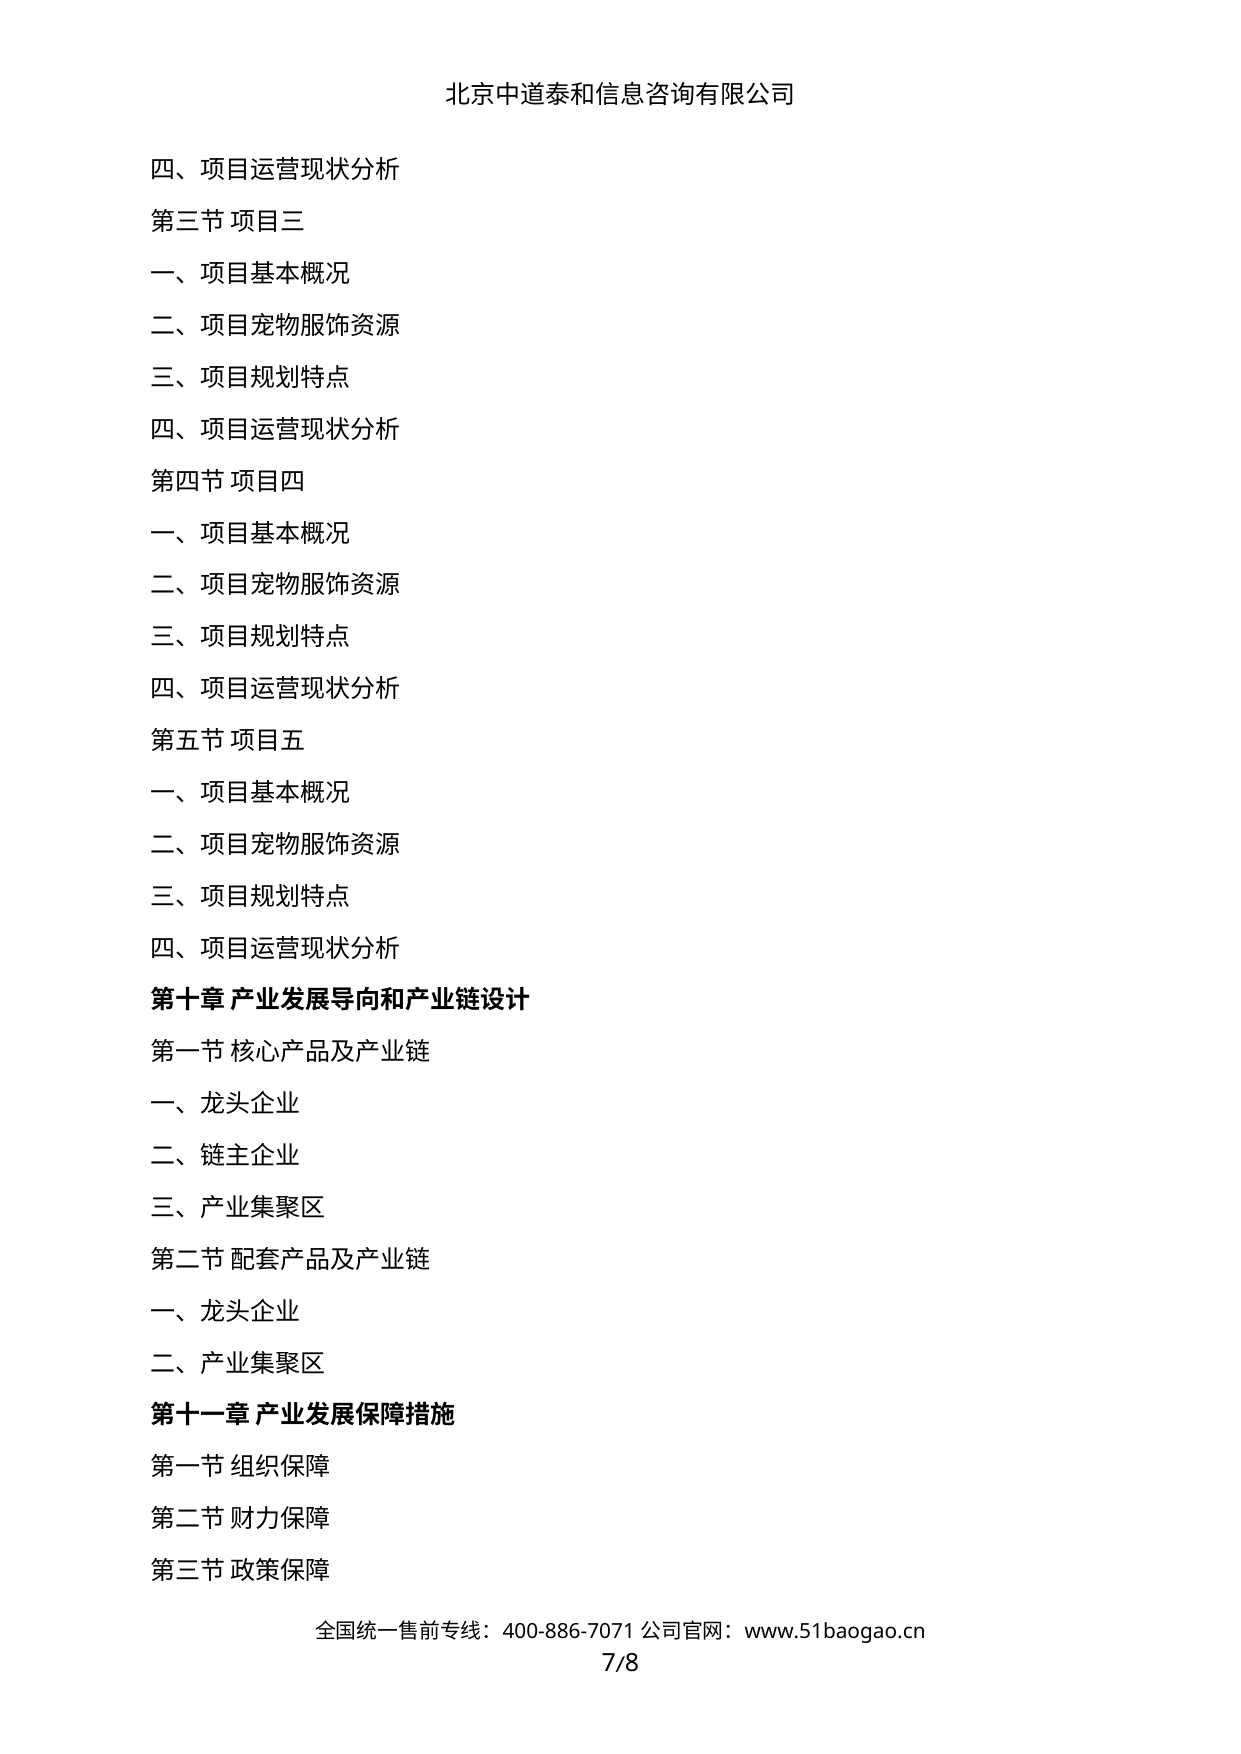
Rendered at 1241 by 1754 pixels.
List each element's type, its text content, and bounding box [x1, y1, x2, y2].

text 第二节 配套产品及产业链 [150, 1239, 1090, 1276]
text 二、项目宠物服饰资源 [150, 306, 1090, 342]
text 一、项目基本概况 [150, 513, 1090, 549]
text 第十章 产业发展导向和产业链设计 [150, 980, 1090, 1016]
text 一、项目基本概况 [150, 254, 1090, 290]
text 二、产业集聚区 [150, 1343, 1090, 1379]
text 第四节 项目四 [150, 461, 1090, 497]
text 二、链主企业 [150, 1136, 1090, 1172]
text 三、项目规划特点 [150, 617, 1090, 653]
text 四、项目运营现状分析 [150, 669, 1090, 705]
text 第一节 组织保障 [150, 1447, 1090, 1483]
text 二、项目宠物服饰资源 [150, 824, 1090, 861]
text 四、项目运营现状分析 [150, 150, 1090, 186]
text 一、龙头企业 [150, 1291, 1090, 1327]
text 一、项目基本概况 [150, 772, 1090, 809]
text 第一节 核心产品及产业链 [150, 1032, 1090, 1068]
text 三、产业集聚区 [150, 1187, 1090, 1224]
text 第三节 政策保障 [150, 1551, 1090, 1587]
text 第三节 项目三 [150, 202, 1090, 238]
text 三、项目规划特点 [150, 357, 1090, 394]
text 四、项目运营现状分析 [150, 928, 1090, 964]
text 第十一章 产业发展保障措施 [150, 1395, 1090, 1431]
text 三、项目规划特点 [150, 876, 1090, 912]
text 四、项目运营现状分析 [150, 409, 1090, 446]
text 一、龙头企业 [150, 1084, 1090, 1120]
text 第二节 财力保障 [150, 1499, 1090, 1535]
text 第五节 项目五 [150, 721, 1090, 757]
text 二、项目宠物服饰资源 [150, 565, 1090, 601]
